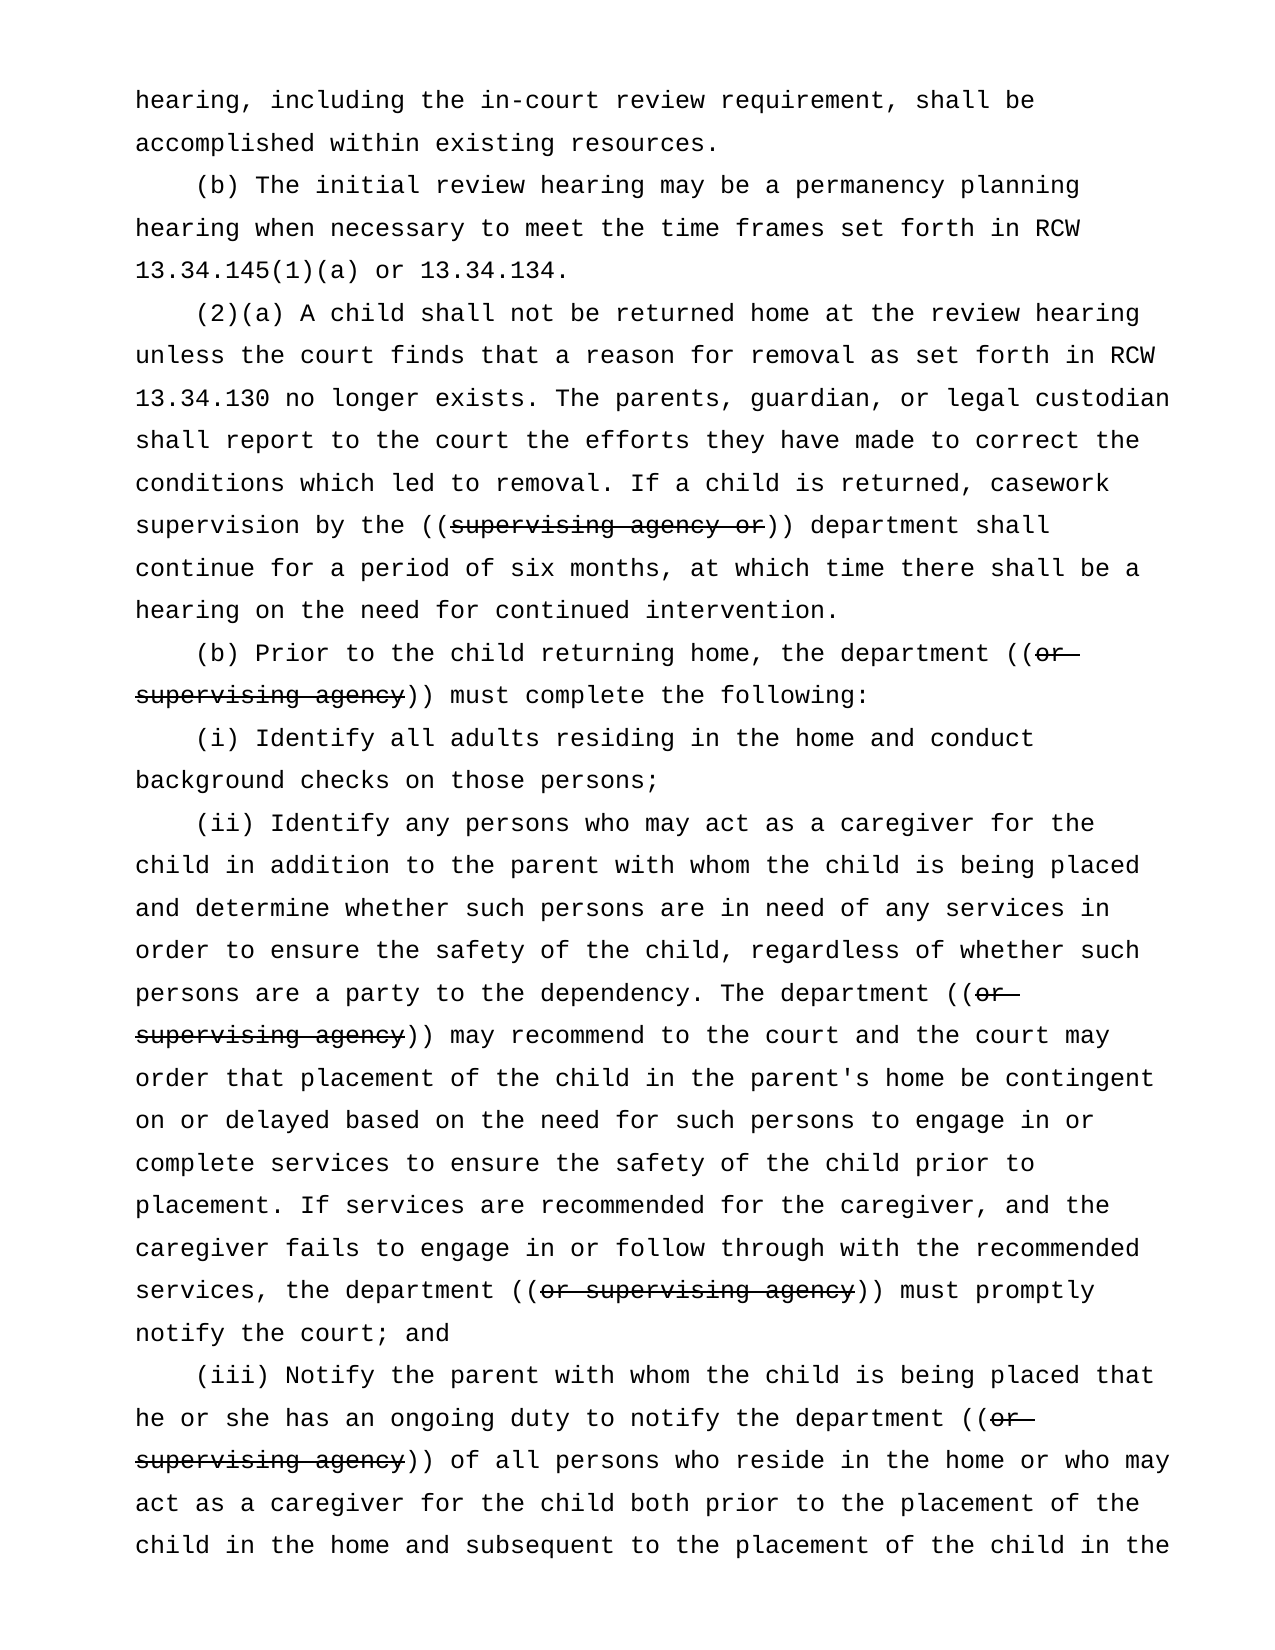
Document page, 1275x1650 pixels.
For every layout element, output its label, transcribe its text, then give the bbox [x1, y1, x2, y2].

text (b) The initial review hearing may be a permanency planning hearing when necessary to meet the time frames set forth in RCW 13.34.145(1)(a) or 13.34.134. [135, 160, 1170, 287]
text (i) Identify all adults residing in the home and conduct background checks on those persons; [135, 712, 1170, 797]
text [135, 1350, 1170, 1562]
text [135, 75, 1170, 160]
text (2)(a) A child shall not be returned home at the review hearing unless the court finds that a reason for removal as set forth in RCW 13.34.130 no longer exists. The parents, guardian, or legal custodian shall report to the court the efforts they have made to correct the conditions which led to removal. If a child is returned, casework supervision by the ((supervising agency or)) department shall continue for a period of six months, at which time there shall be a hearing on the need for continued intervention. [135, 287, 1170, 627]
text (ii) Identify any persons who may act as a caregiver for the child in addition to the parent with whom the child is being placed and determine whether such persons are in need of any services in order to ensure the safety of the child, regardless of whether such persons are a party to the dependency. The department ((or supervising agency)) may recommend to the court and the court may order that placement of the child in the parent's home be contingent on or delayed based on the need for such persons to engage in or complete services to ensure the safety of the child prior to placement. If services are recommended for the caregiver, and the caregiver fails to engage in or follow through with the recommended services, the department ((or supervising agency)) must promptly notify the court; and [135, 797, 1170, 1350]
text (b) Prior to the child returning home, the department ((or supervising agency)) must complete the following: [135, 627, 1170, 712]
